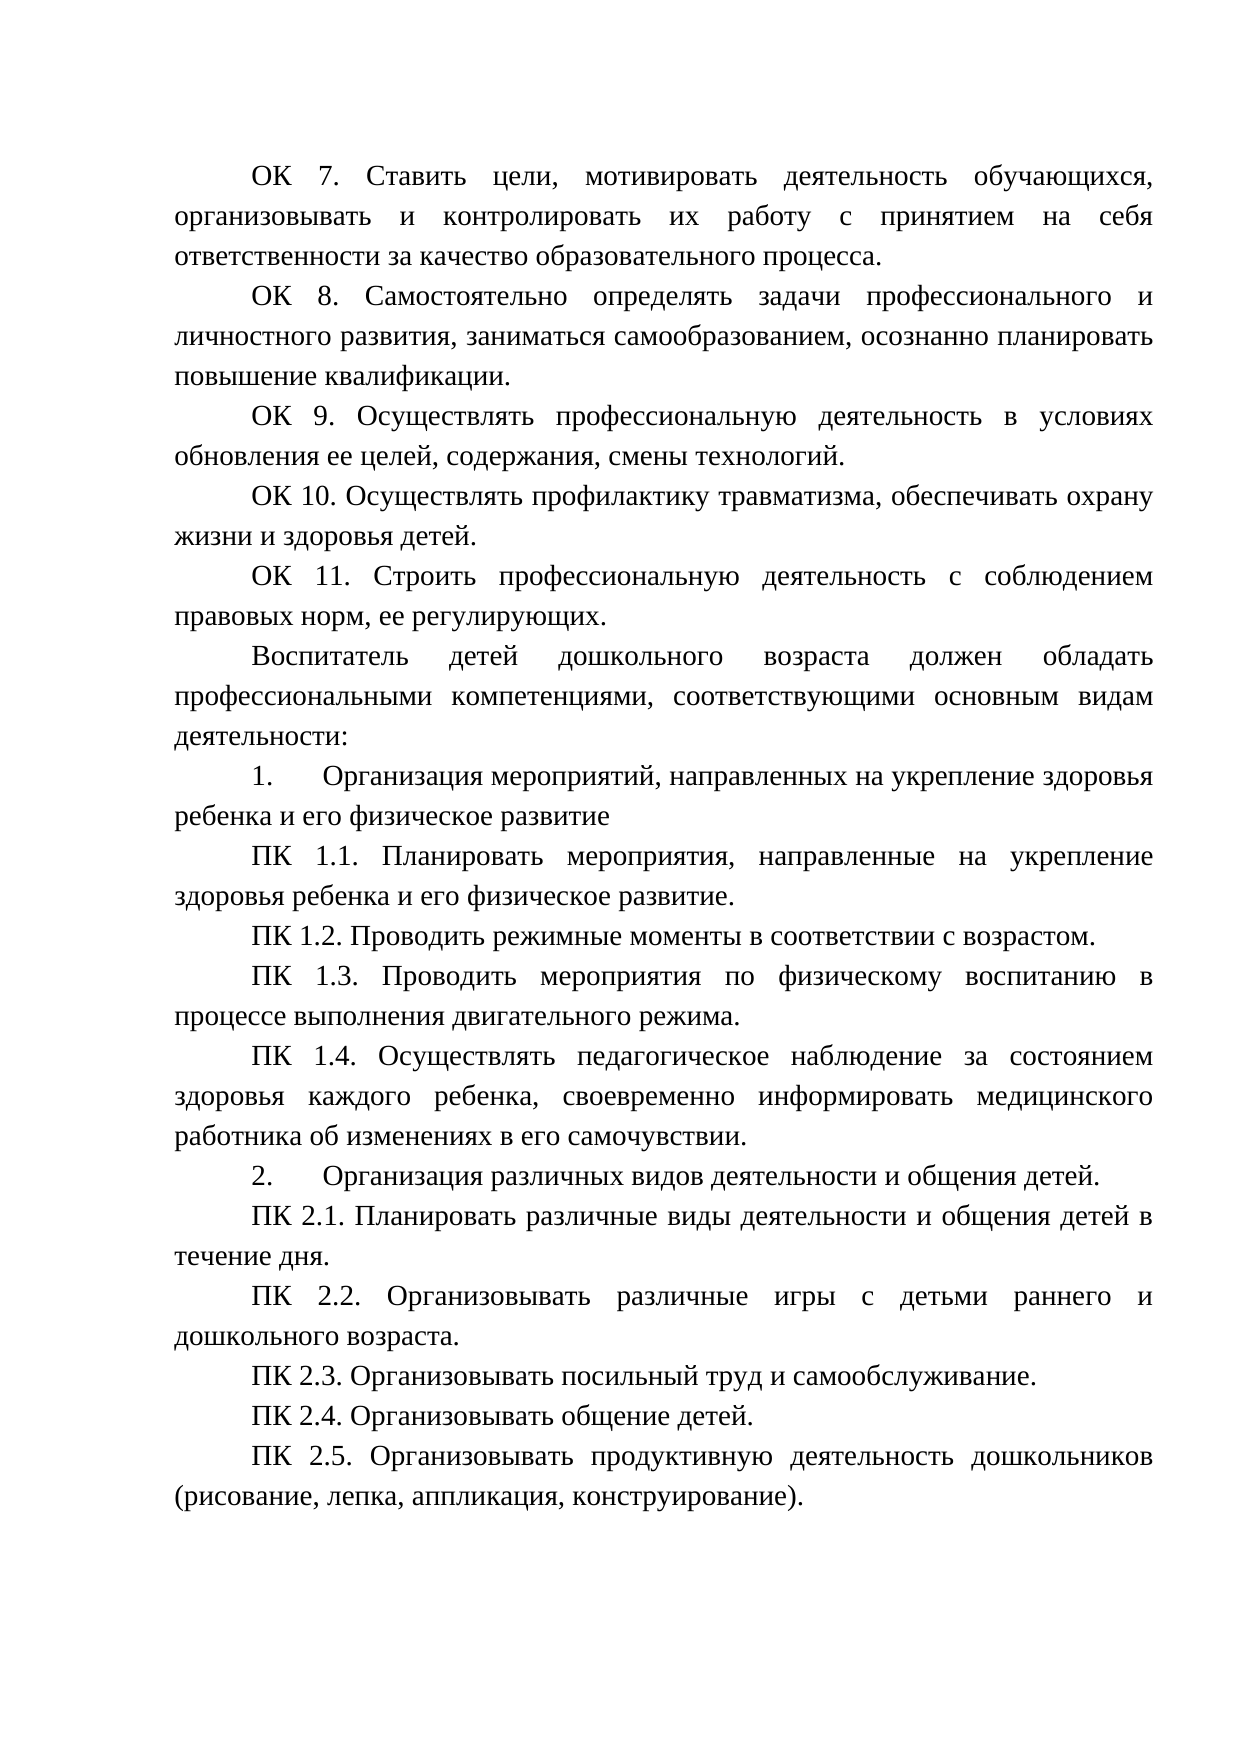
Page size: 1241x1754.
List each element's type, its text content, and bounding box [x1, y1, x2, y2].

list Организация мероприятий, направленных на укрепление здоровья ребенка и его физическое развитие [174, 754, 1154, 834]
text ОК 11. Строить профессиональную деятельность с соблюдением правовых норм, ее регулирующих. [174, 554, 1154, 634]
text ПК 2.5. Организовывать продуктивную деятельность дошкольников (рисование, лепка, аппликация, конструирование). [174, 1434, 1154, 1514]
text ОК 8. Самостоятельно определять задачи профессионального и личностного развития, заниматься самообразованием, осознанно планировать повышение квалификации. [174, 274, 1154, 394]
text ПК 2.2. Организовывать различные игры с детьми раннего и дошкольного возраста. [174, 1274, 1154, 1354]
text ОК 10. Осуществлять профилактику травматизма, обеспечивать охрану жизни и здоровья детей. [174, 474, 1154, 554]
list Организация различных видов деятельности и общения детей. [174, 1154, 1154, 1194]
text ПК 1.1. Планировать мероприятия, направленные на укрепление здоровья ребенка и его физическое развитие. [174, 834, 1154, 914]
text ПК 2.1. Планировать различные виды деятельности и общения детей в течение дня. [174, 1194, 1154, 1274]
text ОК 7. Ставить цели, мотивировать деятельность обучающихся, организовывать и контролировать их работу с принятием на себя ответственности за качество образовательного процесса. [174, 154, 1154, 274]
text Воспитатель детей дошкольного возраста должен обладать профессиональными компетенциями, соответствующими основным видам деятельности: [174, 634, 1154, 754]
text ПК 2.3. Организовывать посильный труд и самообслуживание. [174, 1354, 1154, 1394]
text ПК 1.3. Проводить мероприятия по физическому воспитанию в процессе выполнения двигательного режима. [174, 954, 1154, 1034]
text ПК 1.2. Проводить режимные моменты в соответствии с возрастом. [174, 914, 1154, 954]
text ПК 1.4. Осуществлять педагогическое наблюдение за состоянием здоровья каждого ребенка, своевременно информировать медицинского работника об изменениях в его самочувствии. [174, 1034, 1154, 1154]
text ПК 2.4. Организовывать общение детей. [174, 1394, 1154, 1434]
text ОК 9. Осуществлять профессиональную деятельность в условиях обновления ее целей, содержания, смены технологий. [174, 394, 1154, 474]
